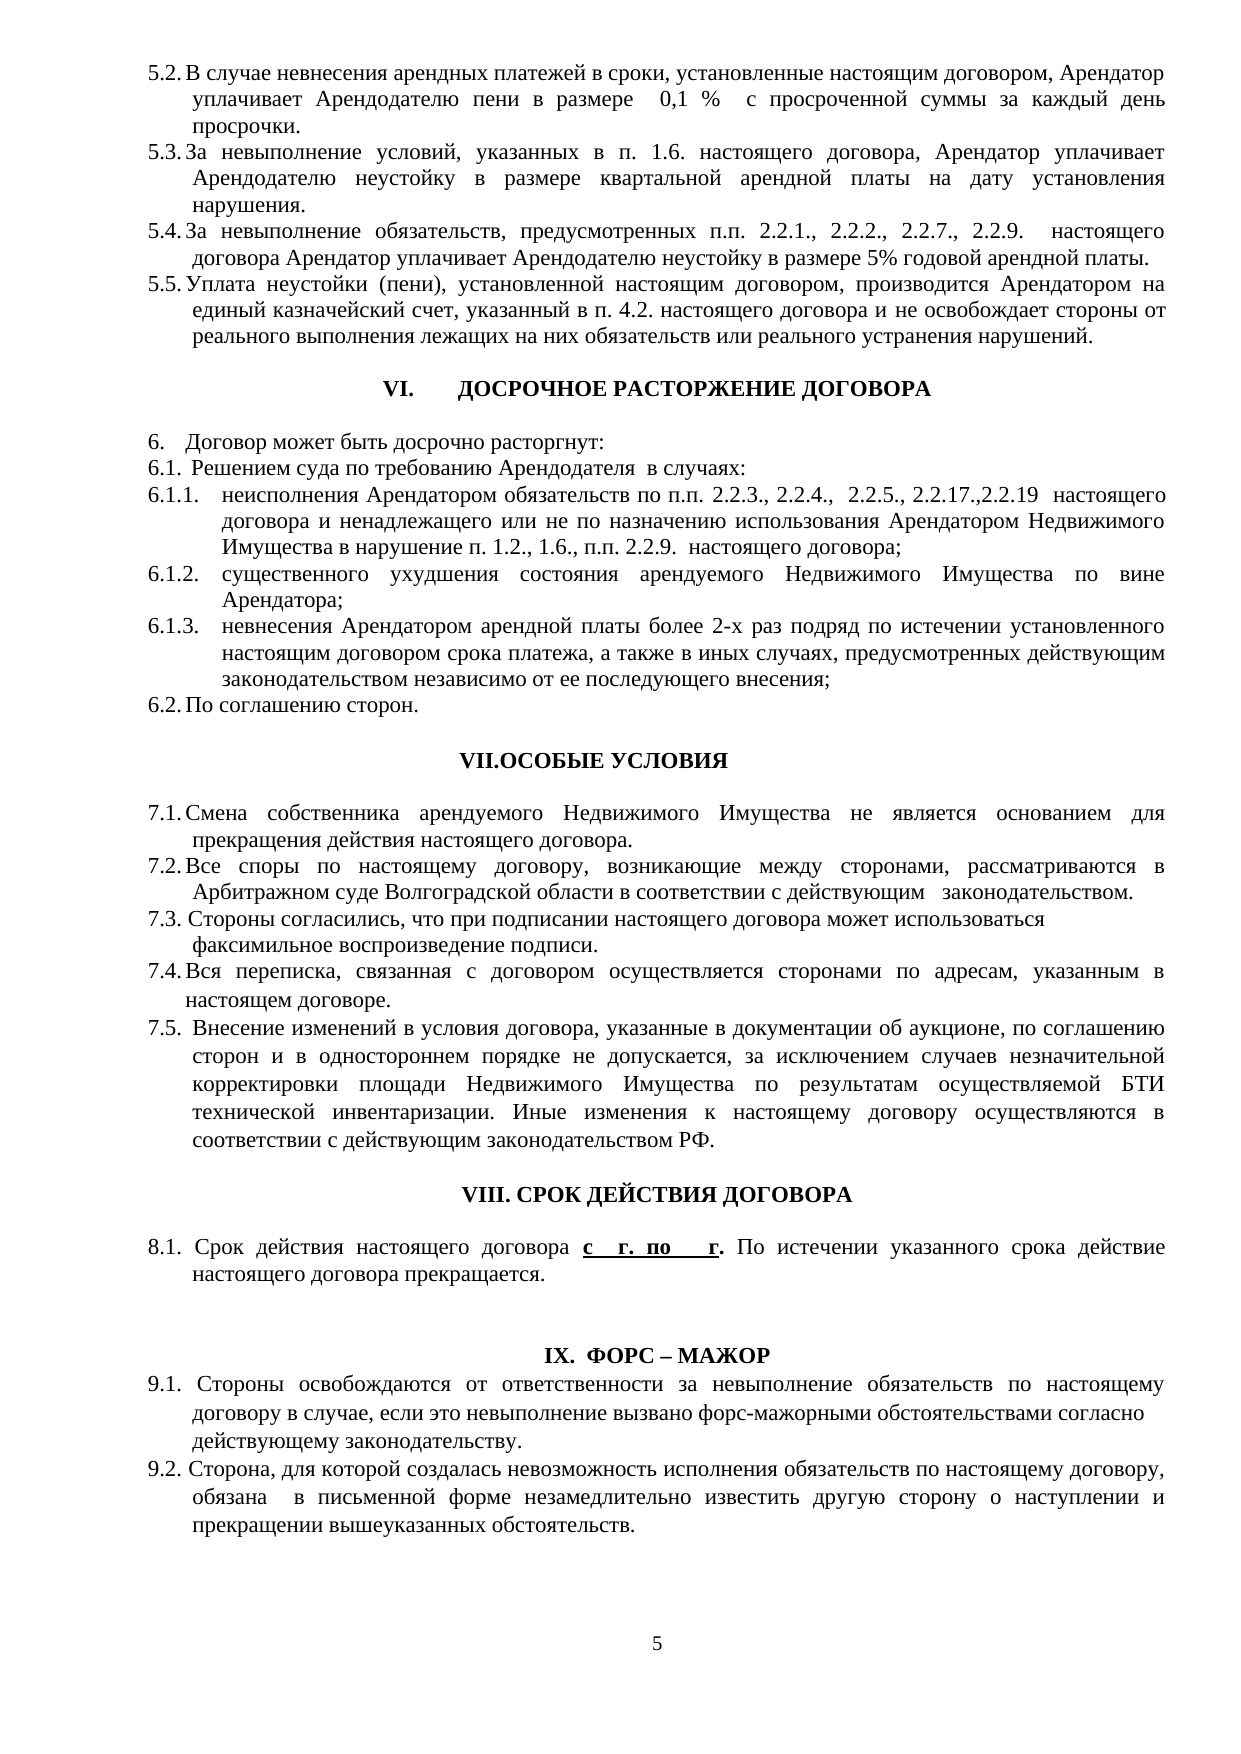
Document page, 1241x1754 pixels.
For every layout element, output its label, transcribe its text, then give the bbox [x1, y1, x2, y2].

list Смена собственника арендуемого Недвижимого Имущества не является основанием для прекращения действия настоящего договора. [148, 799, 1166, 852]
list существенного ухудшения состояния арендуемого Недвижимого Имущества по вине Арендатора; [148, 560, 1166, 612]
text VII.ОСОБЫЕ УСЛОВИЯ [373, 747, 1166, 773]
list невнесения Арендатором арендной платы более 2-х раз подряд по истечении установленного настоящим договором срока платежа, а также в иных случаях, предусмотренных действующим законодательством независимо от ее последующего внесения; [148, 612, 1166, 692]
text 9.1. Стороны освобождаются от ответственности за невыполнение обязательств по настоящему договору в случае, если это невыполнение вызвано форс-мажорными обстоятельствами согласно [148, 1371, 1166, 1425]
text 7.5. Внесение изменений в условия договора, указанные в документации об аукционе, по соглашению сторон и в одностороннем порядке не допускается, за исключением случаев незначительной корректировки площади Недвижимого Имущества по результатам осуществляемой БТИ технической инвентаризации. Иные изменения к настоящему договору осуществляются в соответствии с действующим законодательством РФ. [148, 1014, 1166, 1153]
list неисполнения Арендатором обязательств по п.п. 2.2.3., 2.2.4., 2.2.5., 2.2.17.,2.2.19 настоящего договора и ненадлежащего или не по назначению использования Арендатором Недвижимого Имущества в нарушение п. 1.2., 1.6., п.п. 2.2.9. настоящего договора; [148, 481, 1166, 560]
list Решением суда по требованию Арендодателя в случаях: [148, 454, 1166, 481]
list Вся переписка, связанная с договором осуществляется сторонами по адресам, указанным в настоящем договоре. [148, 957, 1166, 1012]
text VIII. СРОК ДЕЙСТВИЯ ДОГОВОРА [148, 1181, 1166, 1207]
list Уплата неустойки (пени), установленной настоящим договором, производится Арендатором на единый казначейский счет, указанный в п. 4.2. настоящего договора и не освобождает стороны от реального выполнения лежащих на них обязательств или реального устранения нарушений. [148, 270, 1166, 349]
list Договор может быть досрочно расторгнут: [148, 428, 1166, 454]
list Все споры по настоящему договору, возникающие между сторонами, рассматриваются в Арбитражном суде Волгоградской области в соответствии с действующим законодательством. [148, 852, 1166, 905]
list За невыполнение обязательств, предусмотренных п.п. 2.2.1., 2.2.2., 2.2.7., 2.2.9. настоящего договора Арендатор уплачивает Арендодателю неустойку в размере 5% годовой арендной платы. [148, 217, 1166, 270]
text IX. Форс – мажор [148, 1342, 1166, 1369]
text 9.2. Сторона, для которой создалась невозможность исполнения обязательств по настоящему договору, обязана в письменной форме незамедлительно известить другую сторону о наступлении и прекращении вышеуказанных обстоятельств. [148, 1455, 1166, 1537]
text действующему законодательству. [148, 1427, 1166, 1453]
text 7.3. Стороны согласились, что при подписании настоящего договора может использоваться [148, 905, 1166, 931]
list ДОСРОЧНОЕ РАСТОРЖЕНИЕ ДОГОВОРА [148, 375, 1166, 402]
list За невыполнение условий, указанных в п. 1.6. настоящего договора, Арендатор уплачивает Арендодателю неустойку в размере квартальной арендной платы на дату установления нарушения. [148, 138, 1166, 217]
text 8.1. Срок действия настоящего договора с г. по г. По истечении указанного срока действие настоящего договора прекращается. [148, 1233, 1166, 1286]
list По соглашению сторон. [148, 692, 1166, 718]
text факсимильное воспроизведение подписи. [148, 931, 1166, 957]
list В случае невнесения арендных платежей в сроки, установленные настоящим договором, Арендатор уплачивает Арендодателю пени в размере 0,1 % с просроченной суммы за каждый день просрочки. [148, 59, 1166, 138]
